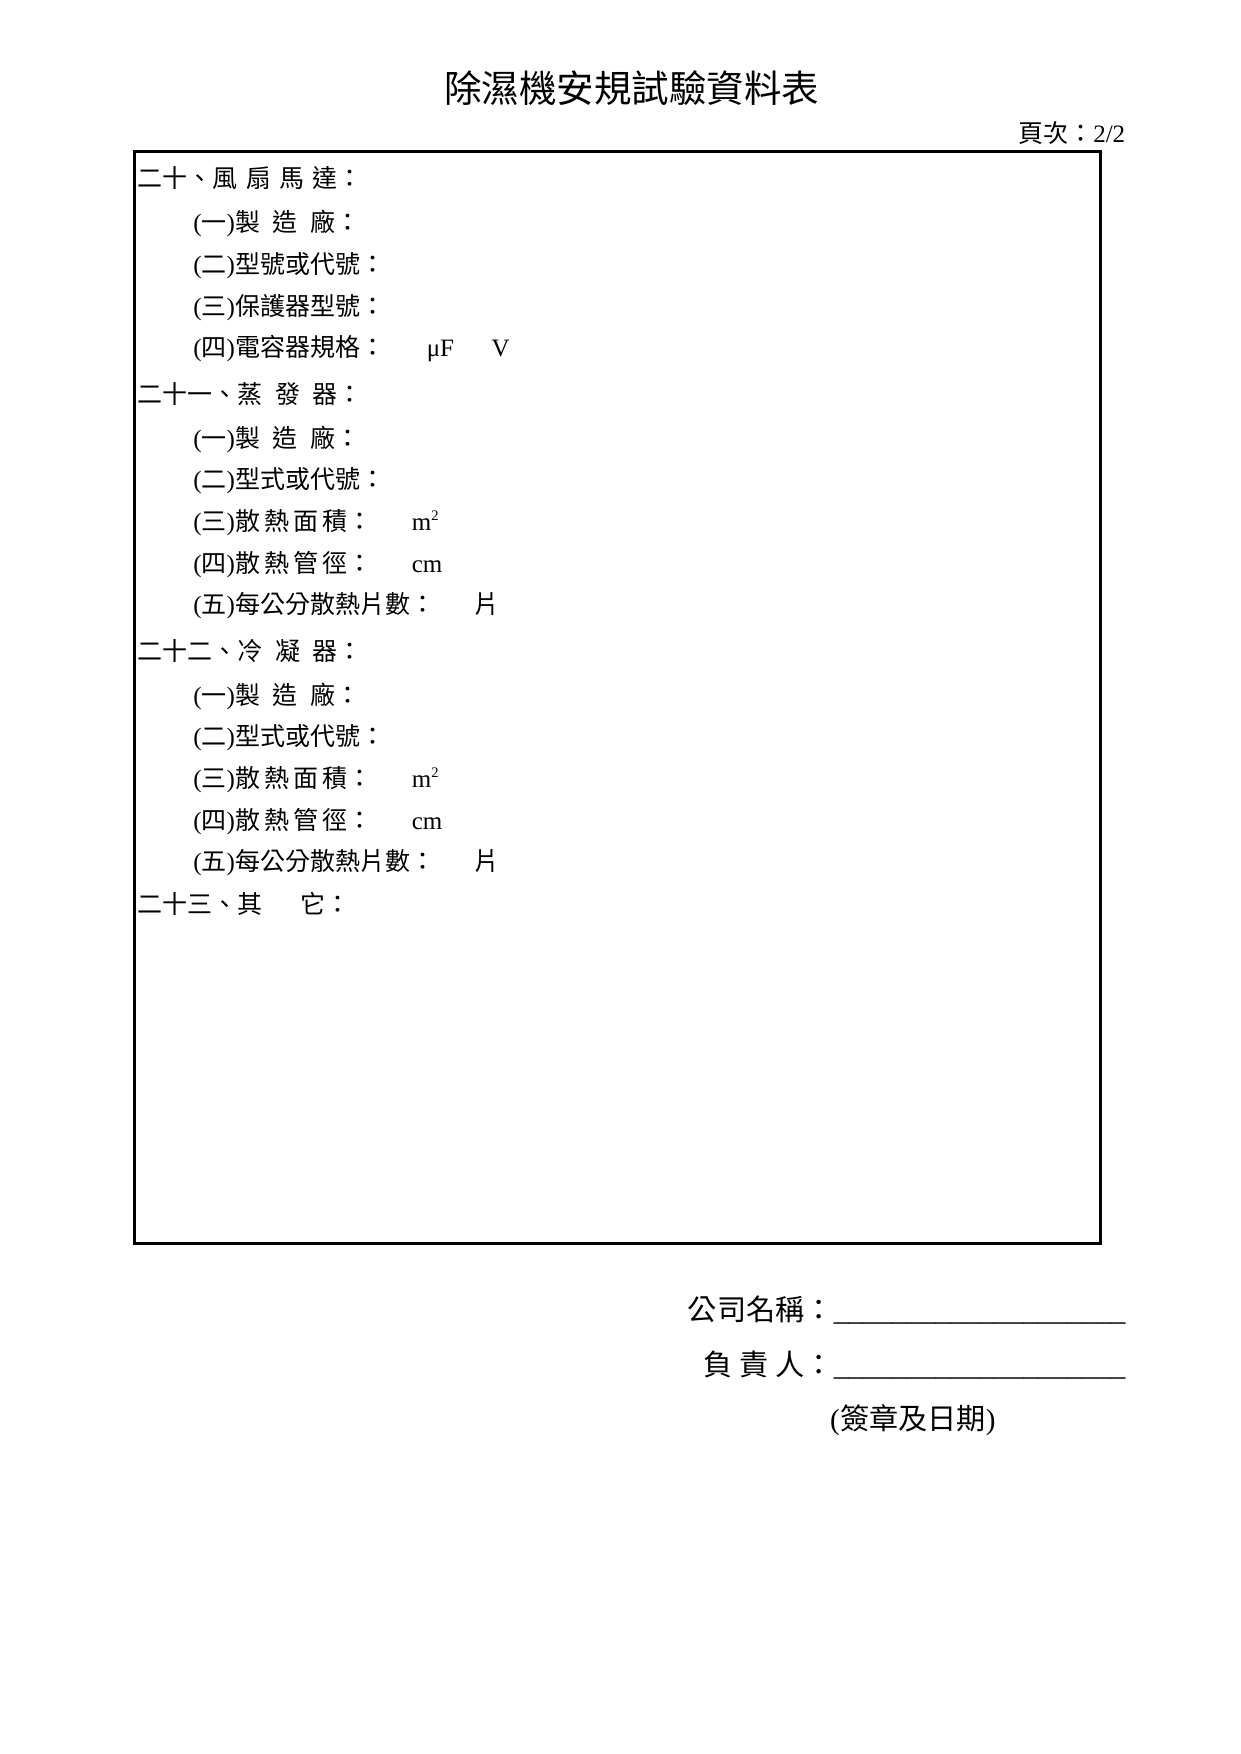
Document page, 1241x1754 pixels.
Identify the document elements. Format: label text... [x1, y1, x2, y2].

table_cell 二十一、蒸發器： (一)製造廠： (二)型式或代號： (三)散熱面積： m2 (四)散熱管徑： cm (五)每公分散熱片數： 片 [136, 368, 1099, 625]
table_header 二十、風扇馬達： (一)製造廠： (二)型號或代號： (三)保護器型號： (四)電容器規格： μF V [136, 153, 1099, 368]
table_cell 二十二、冷凝器： (一)製造廠： (二)型式或代號： (三)散熱面積： m2 (四)散熱管徑： cm (五)每公分散熱片數： 片 二十三、其它： [136, 625, 1099, 1242]
text 負 責 人：____________________ [138, 1341, 1125, 1383]
text (簽章及日期) [198, 1396, 1125, 1438]
text 頁次：2/2 [138, 113, 1125, 149]
text 除濕機安規試驗資料表 [138, 59, 1125, 113]
text 公司名稱：____________________ [138, 1286, 1125, 1328]
